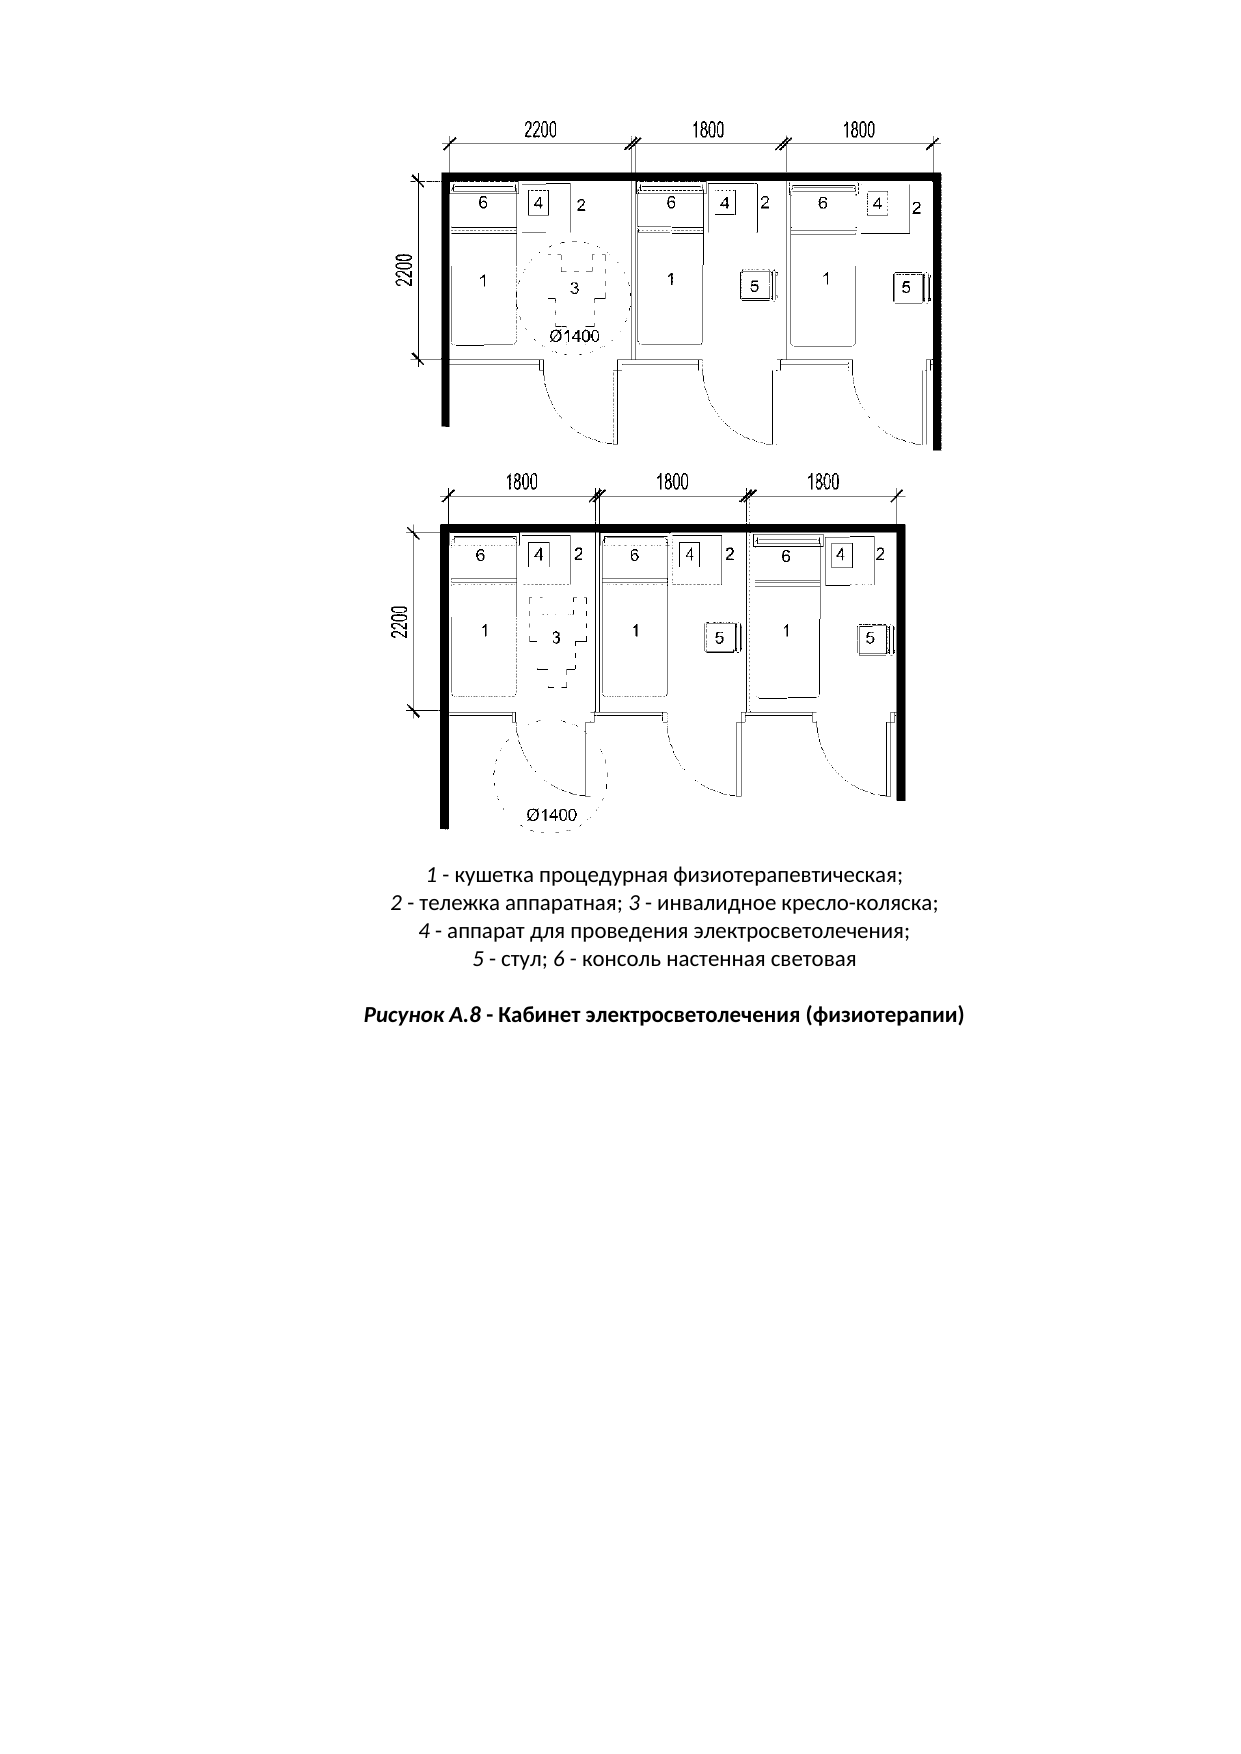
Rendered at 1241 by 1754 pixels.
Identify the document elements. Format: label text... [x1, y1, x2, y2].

text Рисунок А.8 - Кабинет электросветолечения (физиотерапии) [177, 1000, 1152, 1028]
text 5 - стул; 6 - консоль настенная световая [177, 944, 1152, 972]
text 1 - кушетка процедурная физиотерапевтическая; [177, 860, 1152, 888]
text 4 - аппарат для проведения электросветолечения; [177, 916, 1152, 944]
picture [385, 118, 944, 833]
text 2 - тележка аппаратная; 3 - инвалидное кресло-коляска; [177, 888, 1152, 916]
